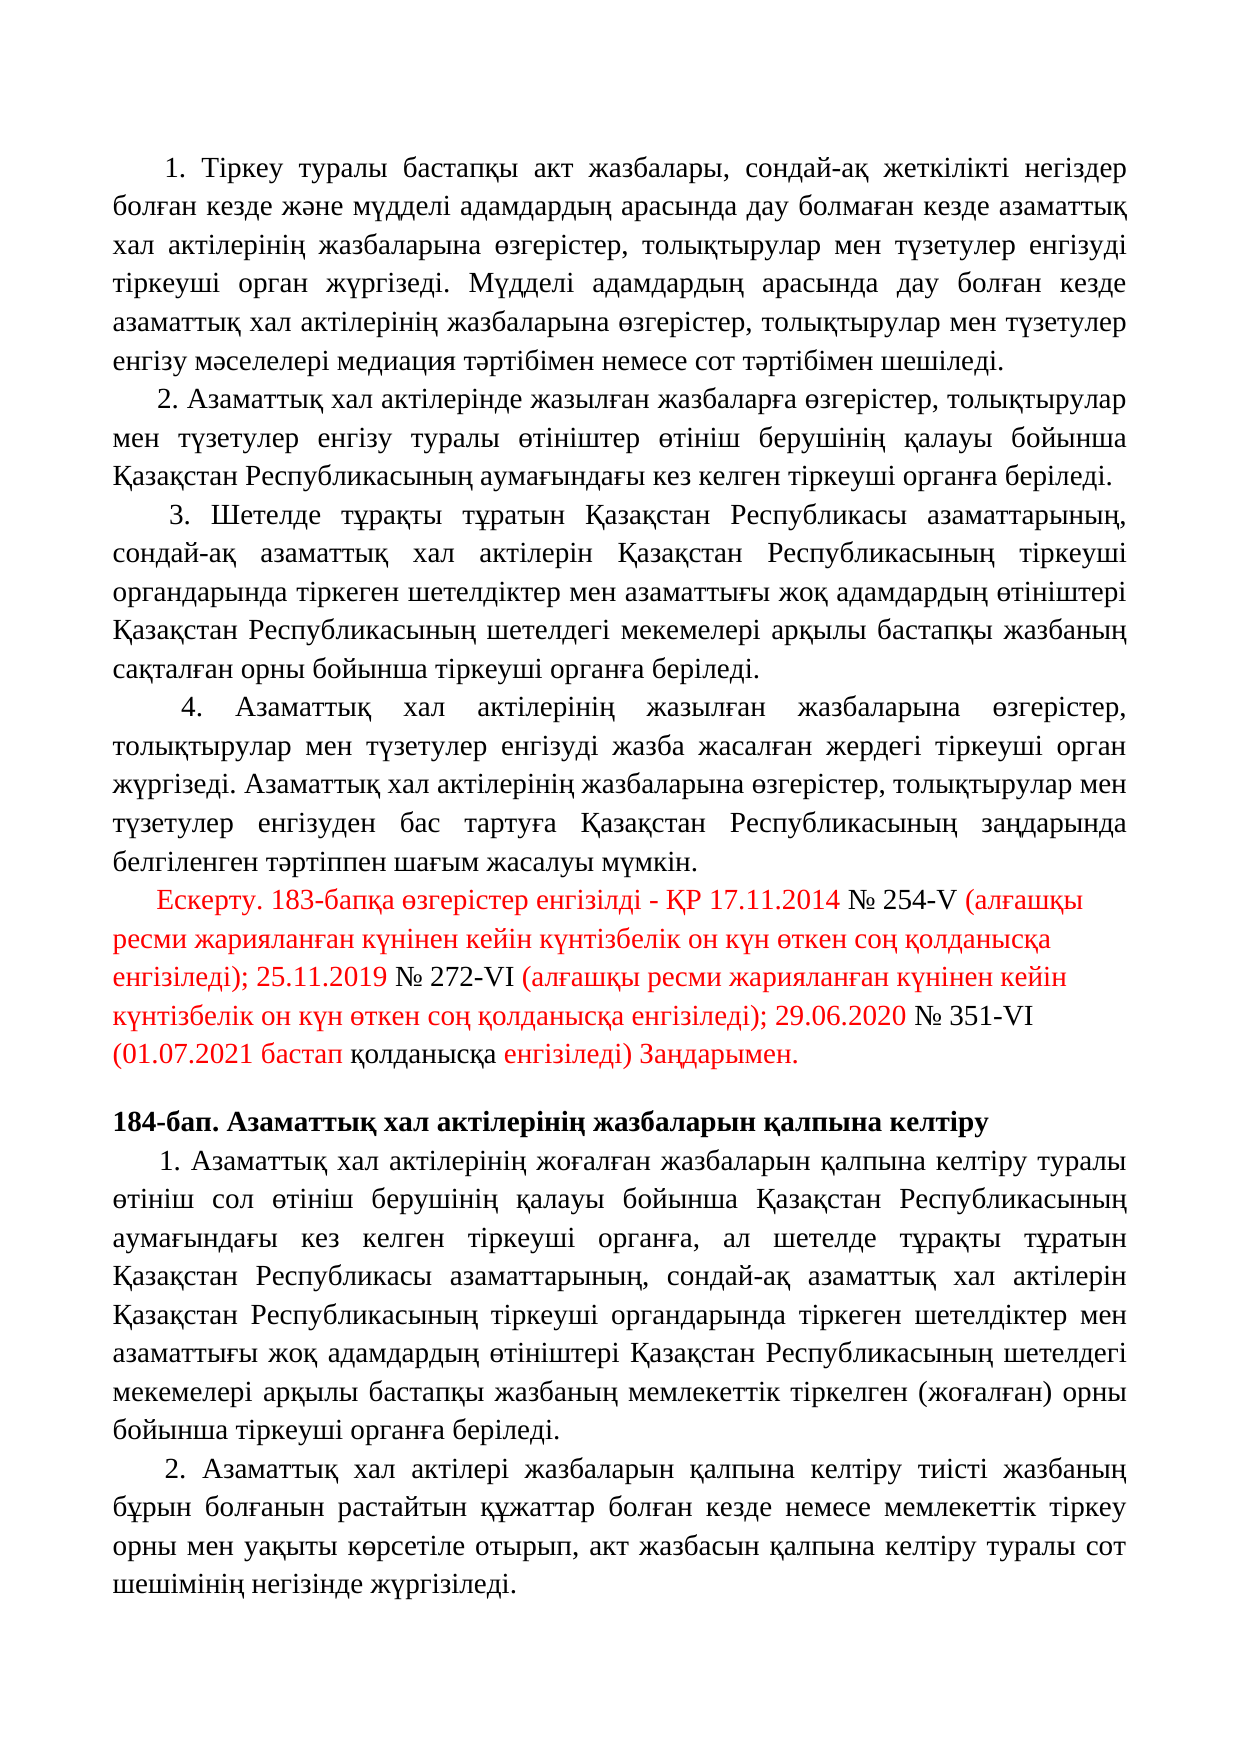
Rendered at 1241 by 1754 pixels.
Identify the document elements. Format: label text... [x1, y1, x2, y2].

text Ескерту. 183-бапқа өзгерістер енгізілді - ҚР 17.11.2014 № 254-V (алғашқы ресми жарияланған күнінен кейiн күнтiзбелiк он күн өткен соң қолданысқа енгiзiледi); 25.11.2019 № 272-VI (алғашқы ресми жарияланған күнінен кейін күнтізбелік он күн өткен соң қолданысқа енгізіледі); 29.06.2020 № 351-VI (01.07.2021 бастап қолданысқа енгізіледі) Заңдарымен. [112, 882, 1128, 1100]
text 4. Азаматтық хал актілерінің жазылған жазбаларына өзгерістер, толықтырулар мен түзетулер енгізуді жазба жасалған жердегі тіркеуші орган жүргізеді. Азаматтық хал актілерінің жазбаларына өзгерістер, толықтырулар мен түзетулер енгізуден бас тартуға Қазақстан Республикасының заңдарында белгіленген тәртіппен шағым жасалуы мүмкін. [112, 689, 1128, 877]
text 3. Шетелде тұрақты тұратын Қазақстан Республикасы азаматтарының, сондай-ақ азаматтық хал актілерін Қазақстан Республикасының тіркеуші органдарында тіркеген шетелдіктер мен азаматтығы жоқ адамдардың өтініштері Қазақстан Республикасының шетелдегі мекемелерi арқылы бастапқы жазбаның сақталған орны бойынша тіркеуші органға беріледі. [112, 497, 1128, 684]
text 1. Тіркеу туралы бастапқы акт жазбалары, сондай-ақ жеткілікті негіздер болған кезде және мүдделі адамдардың арасында дау болмаған кезде азаматтық хал актілерінің жазбаларына өзгерістер, толықтырулар мен түзетулер енгізуді тіркеуші орган жүргізеді. Мүдделі адамдардың арасында дау болған кезде азаматтық хал актілерінің жазбаларына өзгерістер, толықтырулар мен түзетулер енгізу мәселелері медиация тәртібімен немесе сот тәртібімен шешіледі. [112, 150, 1128, 376]
text 1. Азаматтық хал актілерінің жоғалған жазбаларын қалпына келтіру туралы өтініш сол өтініш берушінің қалауы бойынша Қазақстан Республикасының аумағындағы кез келген тіркеуші органға, ал шетелде тұрақты тұратын Қазақстан Республикасы азаматтарының, сондай-ақ азаматтық хал актілерін Қазақстан Республикасының тіркеуші органдарында тіркеген шетелдіктер мен азаматтығы жоқ адамдардың өтініштері Қазақстан Республикасының шетелдегі мекемелерi арқылы бастапқы жазбаның мемлекеттік тіркелген (жоғалған) орны бойынша тіркеуші органға беріледі. [112, 1143, 1128, 1446]
text 2. Азаматтық хал актілерінде жазылған жазбаларға өзгерістер, толықтырулар мен түзетулер енгізу туралы өтініштер өтініш берушінің қалауы бойынша Қазақстан Республикасының аумағындағы кез келген тіркеуші органға беріледі. [112, 381, 1128, 492]
text 2. Азаматтық хал актілері жазбаларын қалпына келтіру тиісті жазбаның бұрын болғанын растайтын құжаттар болған кезде немесе мемлекеттік тіркеу орны мен уақыты көрсетіле отырып, акт жазбасын қалпына келтіру туралы сот шешімінің негізінде жүргізіледі. [112, 1451, 1128, 1600]
text 184-бап. Азаматтық хал актілерінің жазбаларын қалпына келтіру [112, 1104, 1128, 1138]
